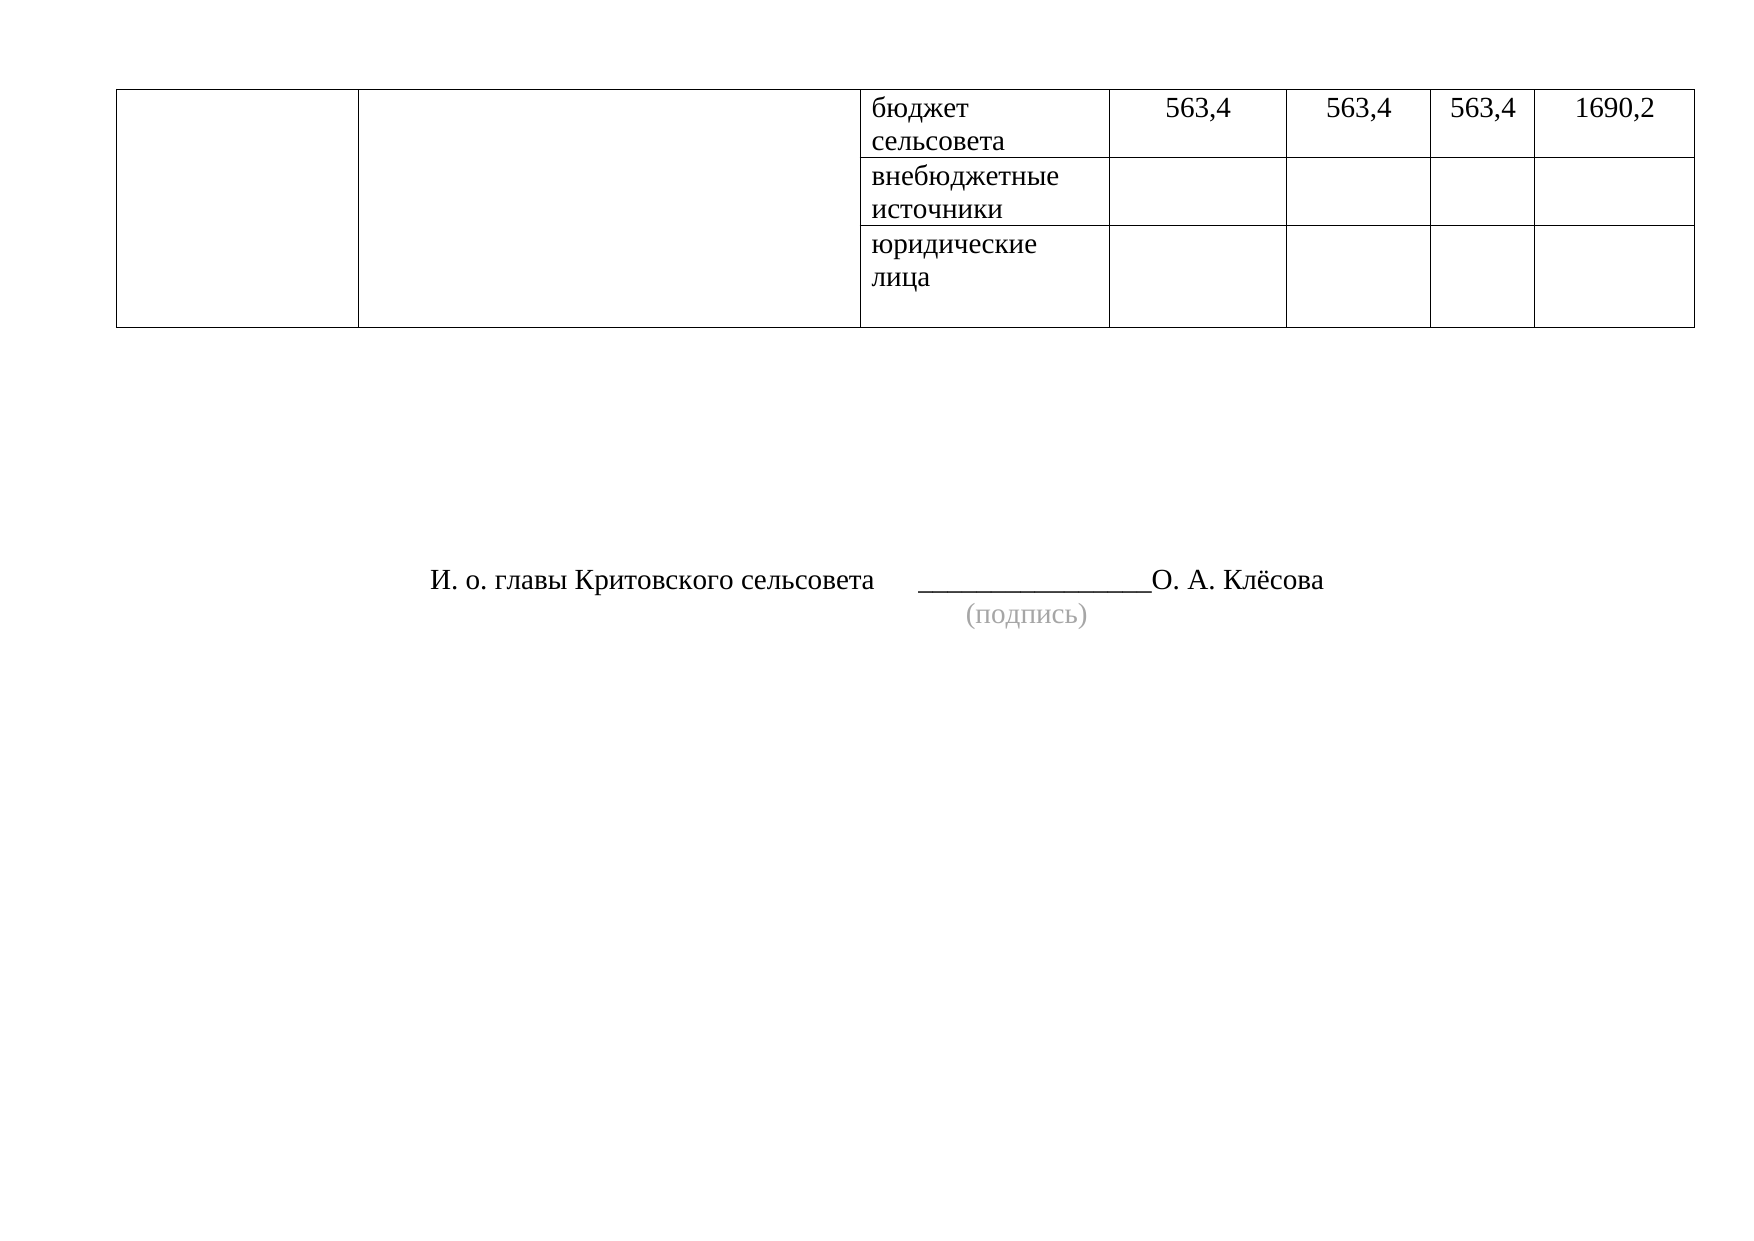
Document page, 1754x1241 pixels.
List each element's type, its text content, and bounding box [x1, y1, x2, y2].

table_cell [1287, 158, 1430, 225]
table_cell [1110, 158, 1286, 225]
text И. о. главы Критовского сельсовета ________________О. А. Клёсова [118, 562, 1636, 596]
table_cell [1110, 226, 1286, 327]
table_cell 563,4 [1431, 90, 1534, 157]
table_cell [1287, 226, 1430, 327]
table_cell [1431, 226, 1534, 327]
table_cell юридические лица [861, 226, 1109, 327]
table_cell [1431, 158, 1534, 225]
text (подпись) [118, 596, 1636, 629]
table_cell 1690,2 [1535, 90, 1694, 157]
table_cell бюджет сельсовета [861, 90, 1109, 157]
table_cell внебюджетные источники [861, 158, 1109, 225]
table_cell [1535, 226, 1694, 327]
table_cell 563,4 [1287, 90, 1430, 157]
table_cell [1535, 158, 1694, 225]
table_cell 563,4 [1110, 90, 1286, 157]
